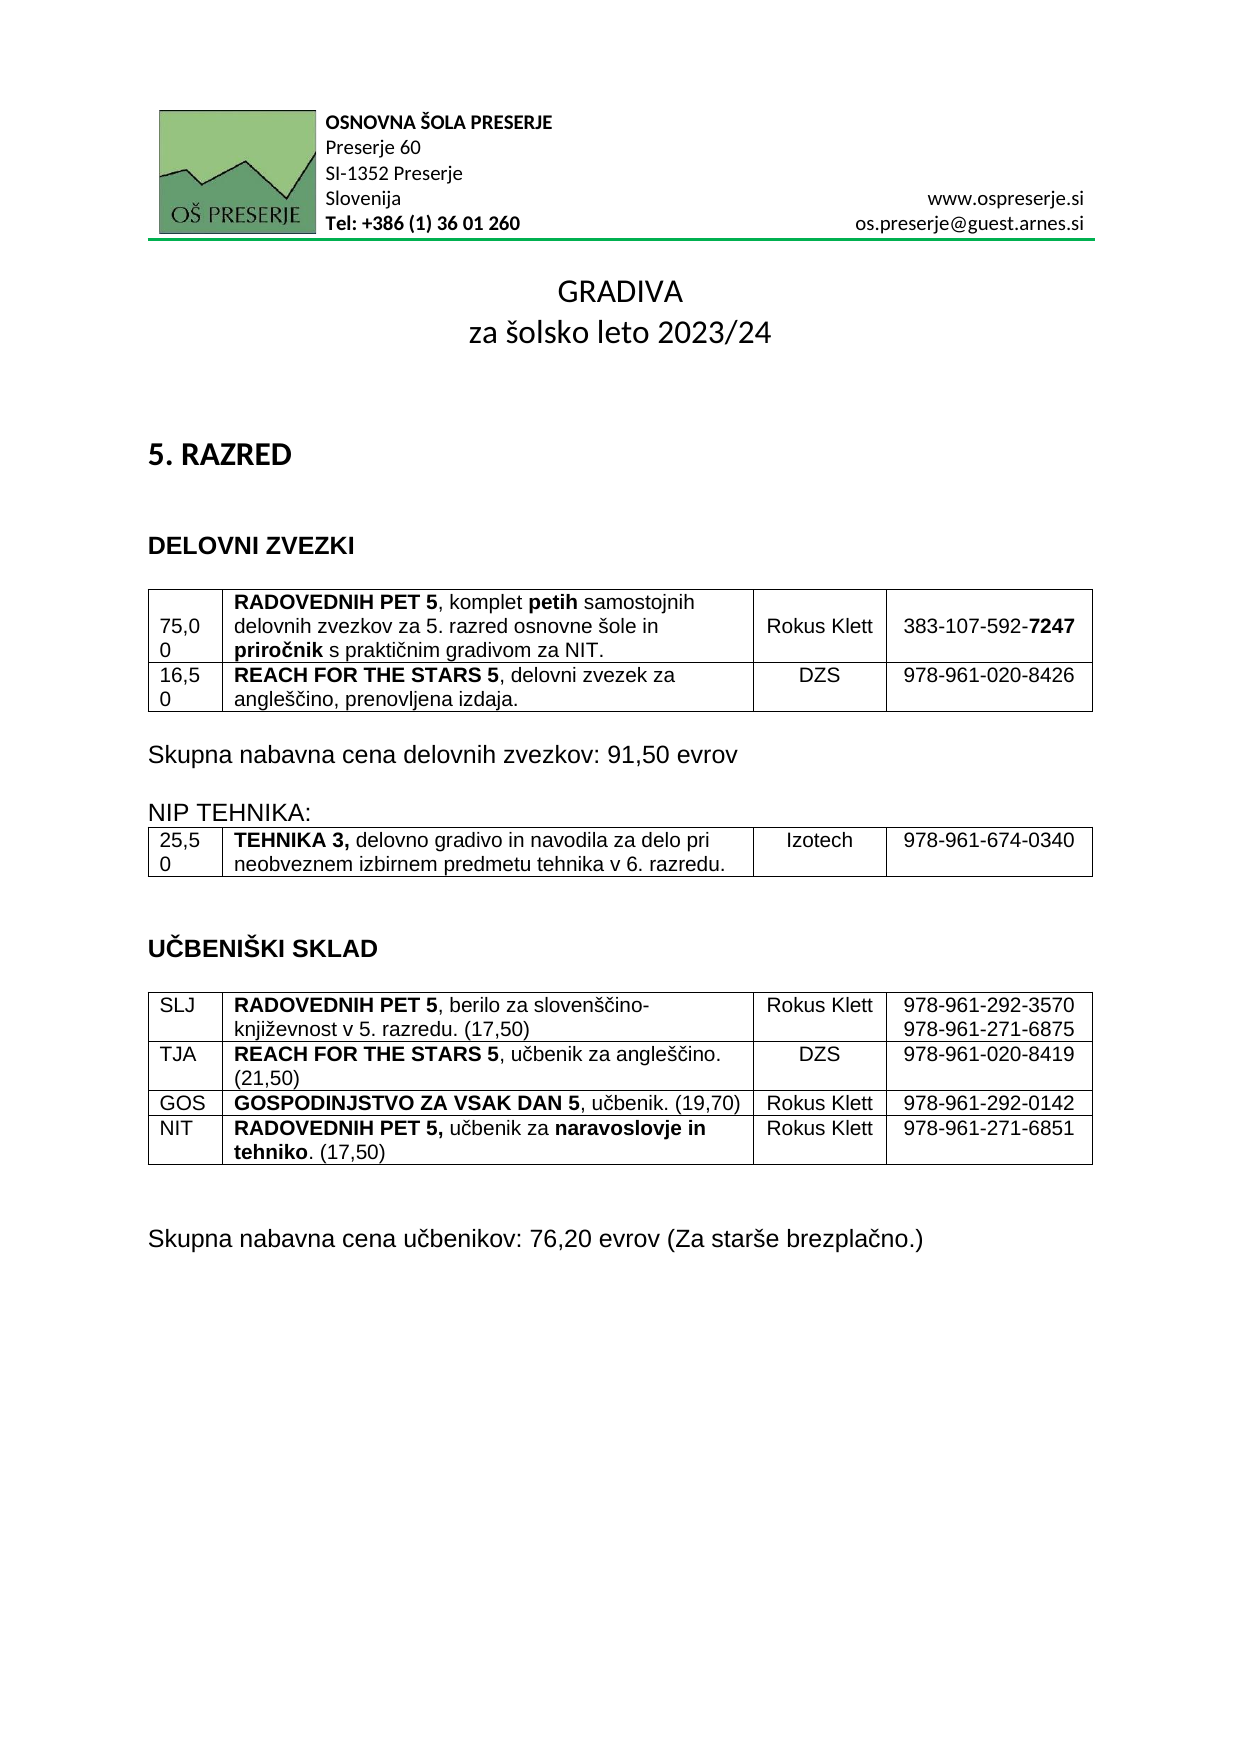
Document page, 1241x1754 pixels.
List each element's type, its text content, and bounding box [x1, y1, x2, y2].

picture [159, 110, 317, 234]
table_header 978-961-292-3570 978-961-271-6875 [887, 993, 1092, 1041]
table_header RADOVEDNIH PET 5, komplet petih samostojnih delovnih zvezkov za 5. razred osnovne šole in priročnik s praktičnim gradivom za NIT. [223, 590, 753, 662]
table_cell Rokus Klett [754, 1091, 886, 1114]
table_cell REACH FOR THE STARS 5, učbenik za angleščino. (21,50) [223, 1042, 753, 1089]
text DELOVNI ZVEZKI [148, 531, 1093, 560]
table_header TEHNIKA 3, delovno gradivo in navodila za delo pri neobveznem izbirnem predmetu tehnika v 6. razredu. [223, 828, 753, 876]
table_header Rokus Klett [754, 590, 886, 662]
table_cell GOSPODINJSTVO ZA VSAK DAN 5, učbenik. (19,70) [223, 1091, 753, 1114]
table_header Rokus Klett [754, 993, 886, 1041]
table_header 383-107-592-7247 [887, 590, 1092, 662]
text NIP TEHNIKA: [148, 798, 1093, 827]
table_header 75,00 [149, 590, 222, 662]
text Skupna nabavna cena učbenikov: 76,20 evrov (Za starše brezplačno.) [148, 1224, 1093, 1252]
table_cell DZS [754, 1042, 886, 1089]
text 5. RAZRED [148, 433, 1093, 474]
table_cell 978-961-292-0142 [887, 1091, 1092, 1114]
table_cell RADOVEDNIH PET 5, učbenik za naravoslovje in tehniko. (17,50) [223, 1116, 753, 1163]
table_cell 16,50 [149, 663, 222, 711]
table_header SLJ [149, 993, 222, 1041]
table_cell NIT [149, 1116, 222, 1163]
table_cell 978-961-020-8419 [887, 1042, 1092, 1089]
text GRADIVA [148, 270, 1093, 311]
text Skupna nabavna cena delovnih zvezkov: 91,50 evrov [148, 740, 1093, 769]
table_cell REACH FOR THE STARS 5, delovni zvezek za angleščino, prenovljena izdaja. [223, 663, 753, 711]
table_cell 978-961-020-8426 [887, 663, 1092, 711]
table_header 978-961-674-0340 [887, 828, 1092, 876]
table_cell GOS [149, 1091, 222, 1114]
text UČBENIŠKI SKLAD [148, 934, 1093, 963]
table_cell Rokus Klett [754, 1116, 886, 1163]
table_cell 978-961-271-6851 [887, 1116, 1092, 1163]
text za šolsko leto 2023/24 [148, 311, 1093, 351]
table_cell DZS [754, 663, 886, 711]
table_header 25,50 [149, 828, 222, 876]
table_header RADOVEDNIH PET 5, berilo za slovenščino-književnost v 5. razredu. (17,50) [223, 993, 753, 1041]
table_cell TJA [149, 1042, 222, 1089]
table_header Izotech [754, 828, 886, 876]
